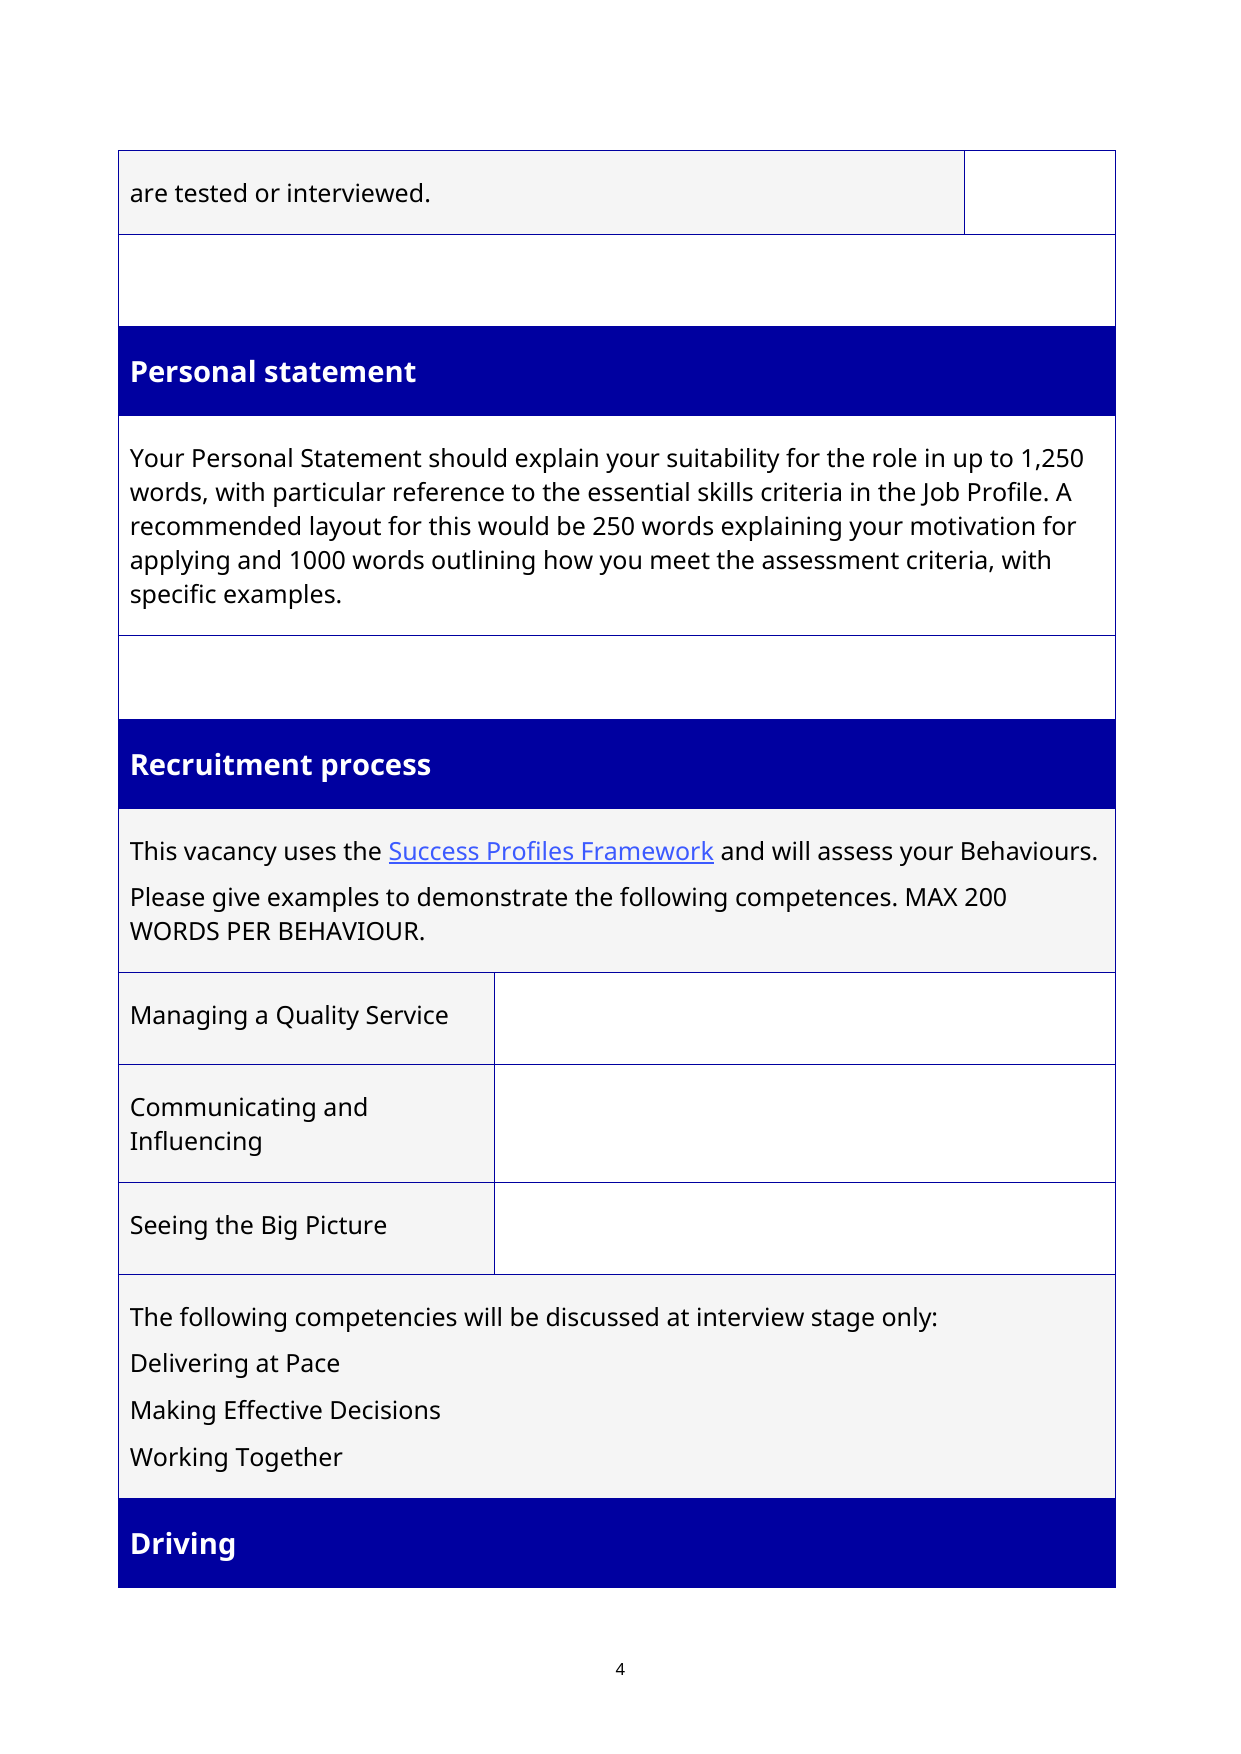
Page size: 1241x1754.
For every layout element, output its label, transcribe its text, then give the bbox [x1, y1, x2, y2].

table_cell The following competencies will be discussed at interview stage only: Delivering at Pace Making Effective Decisions Working Together [119, 1275, 1115, 1498]
table_cell Managing a Quality Service [119, 973, 494, 1064]
table_cell [495, 973, 1115, 1064]
table_cell Communicating and Influencing [119, 1065, 494, 1182]
table_cell [119, 636, 1115, 719]
table_cell [495, 1183, 1115, 1274]
table_cell [495, 1065, 1115, 1182]
table_cell Seeing the Big Picture [119, 1183, 494, 1274]
table_cell [119, 235, 1115, 326]
table_cell Personal statement [119, 327, 1115, 415]
table_cell Driving [119, 1499, 1115, 1587]
table_cell This vacancy uses the Success Profiles Framework and will assess your Behaviours. Please give examples to demonstrate the following competences. MAX 200 WORDS PER BEHAVIOUR. [119, 809, 1115, 972]
table_cell [965, 151, 1115, 234]
table_cell Recruitment process [119, 720, 1115, 808]
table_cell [119, 151, 964, 234]
table_cell Your Personal Statement should explain your suitability for the role in up to 1,250 words, with particular reference to the essential skills criteria in the Job Profile. A recommended layout for this would be 250 words explaining your motivation for applying and 1000 words outlining how you meet the assessment criteria, with specific examples. [119, 416, 1115, 635]
